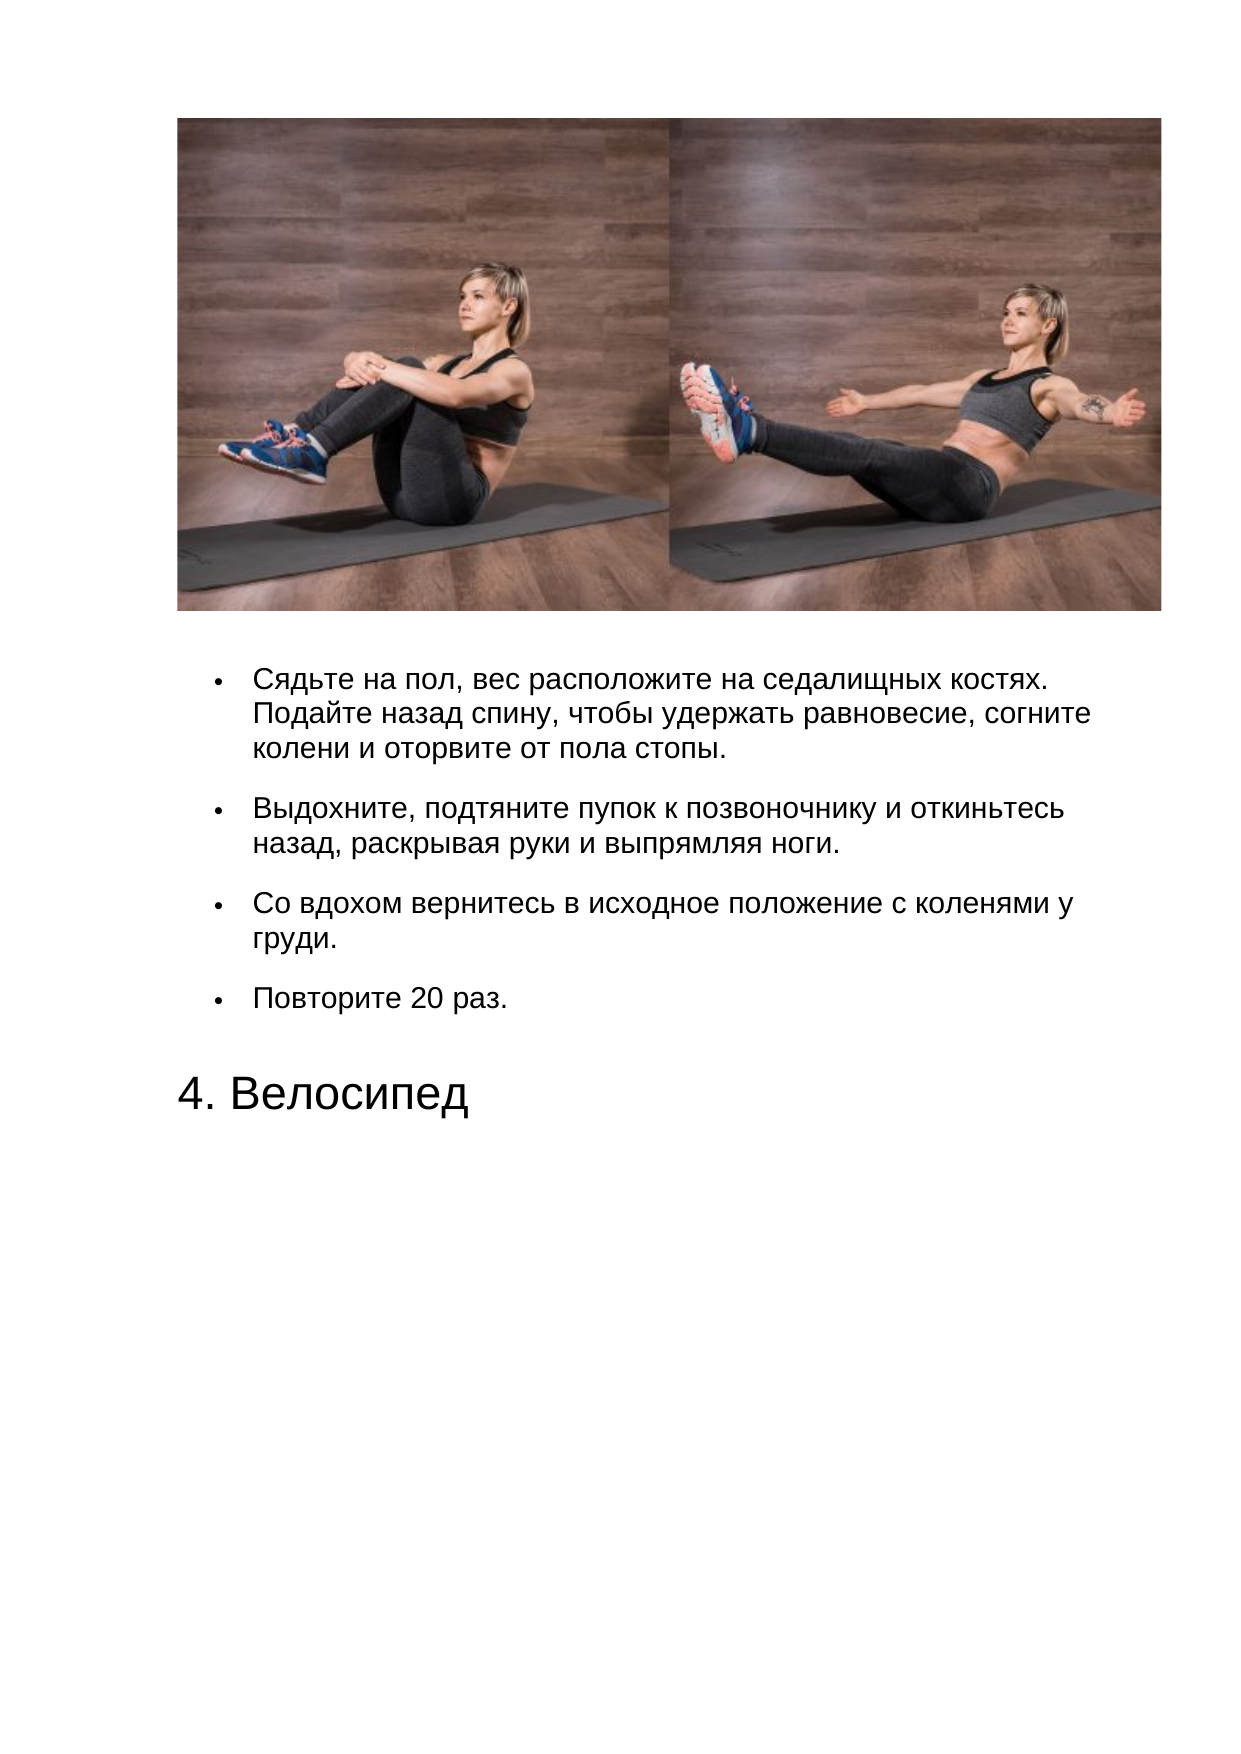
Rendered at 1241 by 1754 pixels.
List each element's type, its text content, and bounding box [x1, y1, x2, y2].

picture [177, 118, 1162, 611]
list Повторите 20 раз. [215, 980, 1152, 1015]
list Со вдохом вернитесь в исходное положение с коленями у груди. [215, 885, 1152, 955]
list Сядьте на пол, вес расположите на седалищных костях. Подайте назад спину, чтобы удержать равновесие, согните колени и оторвите от пола стопы. [215, 661, 1152, 765]
text 4. Велосипед [177, 1066, 1152, 1119]
list Выдохните, подтяните пупок к позвоночнику и откиньтесь назад, раскрывая руки и выпрямляя ноги. [215, 790, 1152, 860]
